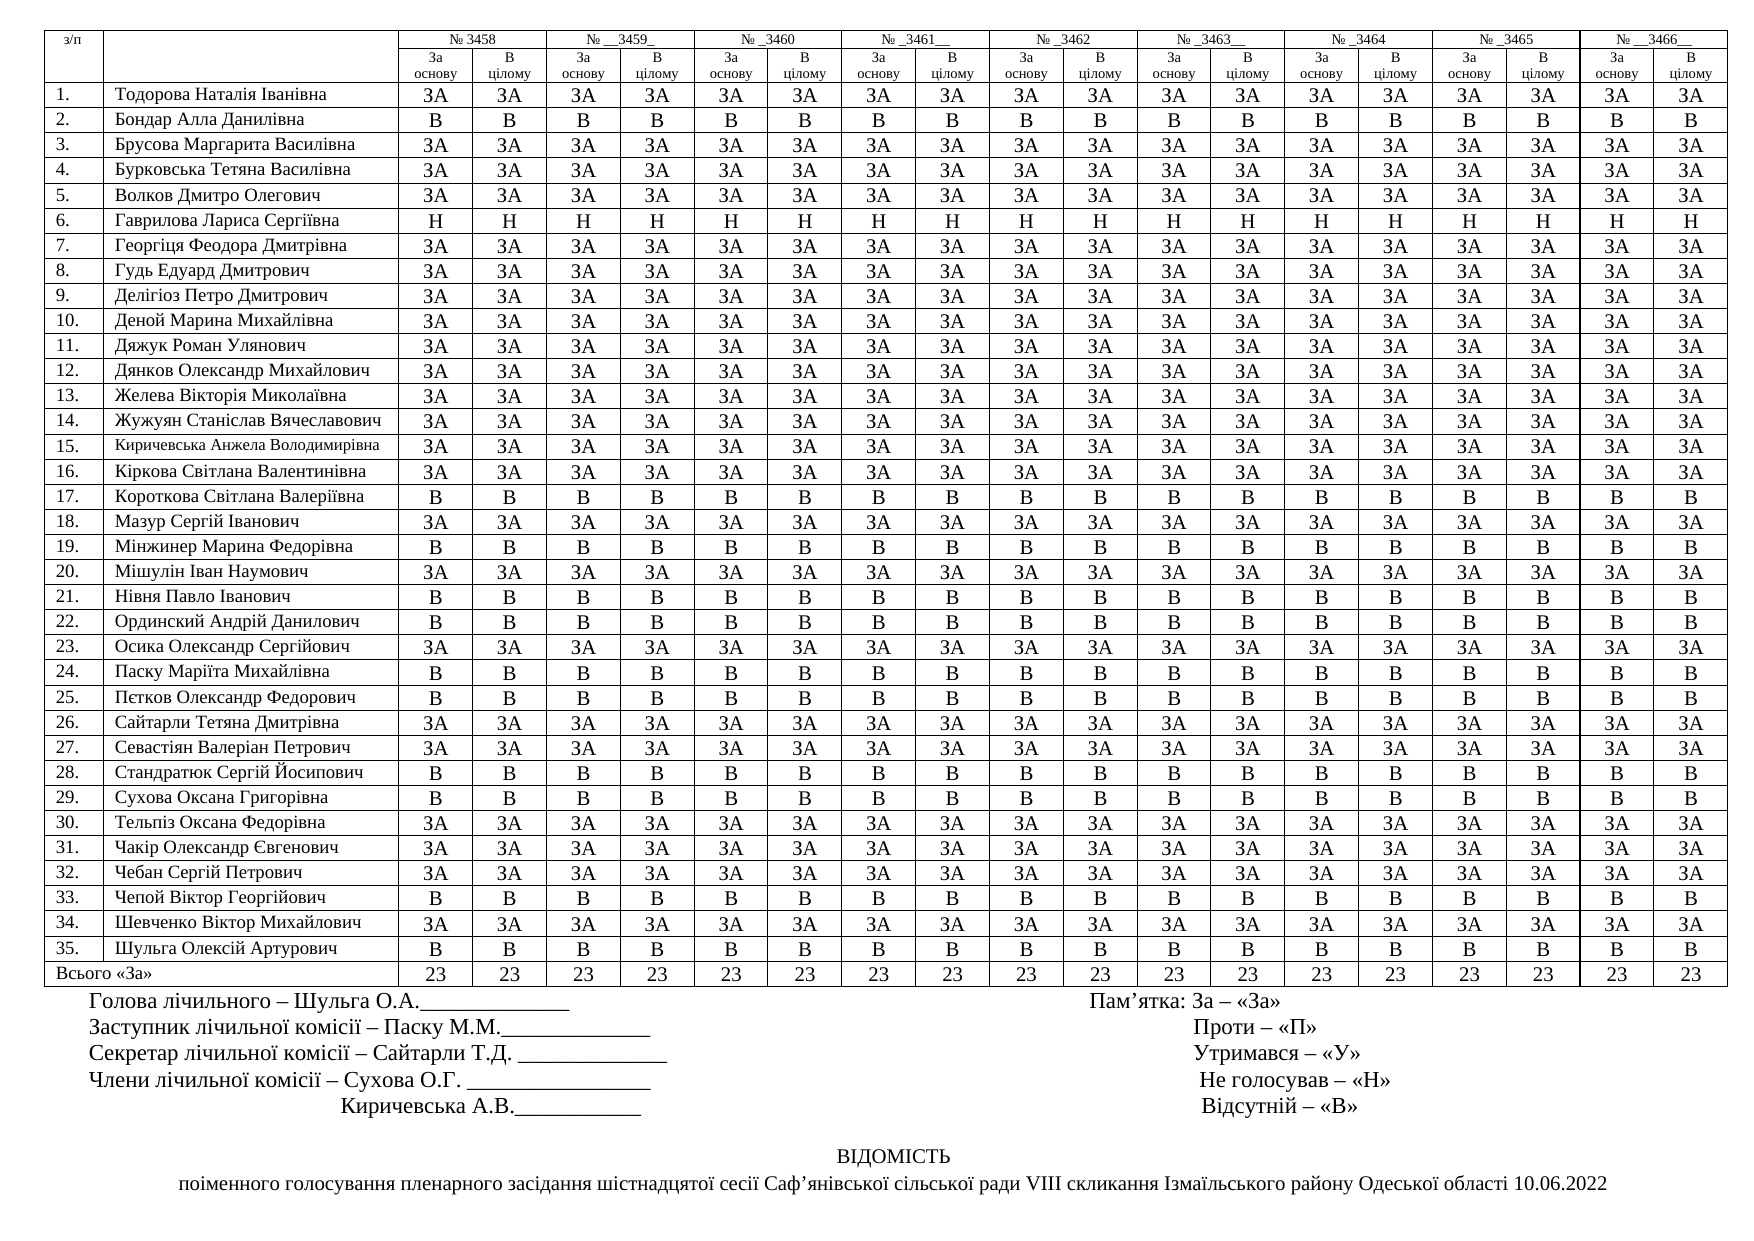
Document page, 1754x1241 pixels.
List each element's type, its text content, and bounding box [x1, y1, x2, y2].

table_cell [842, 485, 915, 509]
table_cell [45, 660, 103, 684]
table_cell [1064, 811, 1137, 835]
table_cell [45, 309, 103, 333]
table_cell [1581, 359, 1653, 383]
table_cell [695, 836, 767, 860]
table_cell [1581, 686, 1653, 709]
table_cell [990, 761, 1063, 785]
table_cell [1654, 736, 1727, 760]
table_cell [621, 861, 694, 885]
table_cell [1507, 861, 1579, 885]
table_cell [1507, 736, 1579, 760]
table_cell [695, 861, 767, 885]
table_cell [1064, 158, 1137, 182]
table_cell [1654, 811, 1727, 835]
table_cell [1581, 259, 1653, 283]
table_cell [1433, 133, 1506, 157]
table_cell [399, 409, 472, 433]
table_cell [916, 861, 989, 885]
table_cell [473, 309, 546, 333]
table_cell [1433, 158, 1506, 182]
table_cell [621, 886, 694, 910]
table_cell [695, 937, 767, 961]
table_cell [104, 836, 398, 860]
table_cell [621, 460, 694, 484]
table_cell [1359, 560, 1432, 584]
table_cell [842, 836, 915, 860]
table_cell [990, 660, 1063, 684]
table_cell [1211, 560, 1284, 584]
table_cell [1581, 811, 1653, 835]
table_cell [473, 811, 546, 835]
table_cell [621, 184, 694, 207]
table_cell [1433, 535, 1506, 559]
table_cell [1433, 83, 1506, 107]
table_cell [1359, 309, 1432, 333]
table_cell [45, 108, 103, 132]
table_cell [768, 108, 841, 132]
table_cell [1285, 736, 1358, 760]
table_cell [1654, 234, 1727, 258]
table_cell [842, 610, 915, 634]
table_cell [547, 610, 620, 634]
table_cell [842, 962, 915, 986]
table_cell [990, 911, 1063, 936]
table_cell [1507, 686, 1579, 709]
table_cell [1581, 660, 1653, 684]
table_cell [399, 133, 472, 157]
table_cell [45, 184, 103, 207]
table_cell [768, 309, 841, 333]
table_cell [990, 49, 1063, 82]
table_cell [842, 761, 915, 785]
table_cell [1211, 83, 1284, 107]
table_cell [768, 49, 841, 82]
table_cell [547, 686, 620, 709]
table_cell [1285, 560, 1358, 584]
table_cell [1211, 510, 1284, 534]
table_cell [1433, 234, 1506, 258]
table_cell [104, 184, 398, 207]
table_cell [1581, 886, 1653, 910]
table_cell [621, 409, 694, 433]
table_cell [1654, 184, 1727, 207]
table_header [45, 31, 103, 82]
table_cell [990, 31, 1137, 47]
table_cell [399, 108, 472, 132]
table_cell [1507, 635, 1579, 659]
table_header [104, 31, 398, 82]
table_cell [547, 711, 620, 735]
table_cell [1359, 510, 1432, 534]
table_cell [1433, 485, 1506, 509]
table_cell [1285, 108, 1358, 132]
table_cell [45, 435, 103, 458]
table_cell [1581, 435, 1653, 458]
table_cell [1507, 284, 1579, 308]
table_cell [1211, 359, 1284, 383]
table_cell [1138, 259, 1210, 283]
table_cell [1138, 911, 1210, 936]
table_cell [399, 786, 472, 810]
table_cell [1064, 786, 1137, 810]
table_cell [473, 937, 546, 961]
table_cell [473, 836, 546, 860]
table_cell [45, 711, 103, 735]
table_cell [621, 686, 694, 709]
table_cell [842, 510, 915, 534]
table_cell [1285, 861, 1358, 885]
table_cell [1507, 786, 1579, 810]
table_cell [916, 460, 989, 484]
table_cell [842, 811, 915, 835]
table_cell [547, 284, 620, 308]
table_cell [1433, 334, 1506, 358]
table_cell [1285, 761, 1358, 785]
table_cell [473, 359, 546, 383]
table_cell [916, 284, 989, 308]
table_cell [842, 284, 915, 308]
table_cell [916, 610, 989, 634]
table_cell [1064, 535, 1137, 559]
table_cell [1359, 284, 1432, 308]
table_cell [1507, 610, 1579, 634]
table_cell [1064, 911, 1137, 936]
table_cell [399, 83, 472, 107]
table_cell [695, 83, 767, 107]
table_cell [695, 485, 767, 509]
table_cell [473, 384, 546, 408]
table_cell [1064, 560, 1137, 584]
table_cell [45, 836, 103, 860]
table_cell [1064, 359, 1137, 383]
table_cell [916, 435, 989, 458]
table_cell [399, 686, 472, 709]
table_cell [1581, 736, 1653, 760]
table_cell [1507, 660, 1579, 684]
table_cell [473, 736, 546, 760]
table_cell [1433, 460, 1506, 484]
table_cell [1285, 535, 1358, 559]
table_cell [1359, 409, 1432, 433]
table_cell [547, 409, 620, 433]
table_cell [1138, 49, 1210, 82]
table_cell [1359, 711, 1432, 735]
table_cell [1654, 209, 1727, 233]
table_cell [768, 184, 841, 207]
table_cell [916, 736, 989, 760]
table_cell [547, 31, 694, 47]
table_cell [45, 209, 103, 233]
text Киричевська А.В.___________ Відсутній – «В» [89, 1092, 1698, 1118]
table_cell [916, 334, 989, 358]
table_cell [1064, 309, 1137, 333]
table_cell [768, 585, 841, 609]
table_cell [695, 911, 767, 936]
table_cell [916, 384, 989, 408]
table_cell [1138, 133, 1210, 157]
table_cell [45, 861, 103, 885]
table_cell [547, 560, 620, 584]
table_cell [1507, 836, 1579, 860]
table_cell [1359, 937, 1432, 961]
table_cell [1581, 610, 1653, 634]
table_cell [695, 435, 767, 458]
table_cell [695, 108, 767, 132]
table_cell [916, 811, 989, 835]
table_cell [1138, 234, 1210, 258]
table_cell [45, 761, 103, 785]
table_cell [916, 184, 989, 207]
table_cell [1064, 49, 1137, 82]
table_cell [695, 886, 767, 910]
text Голова лічильного – Шульга О.А._____________ Пам’ятка: За – «За» [89, 987, 1698, 1013]
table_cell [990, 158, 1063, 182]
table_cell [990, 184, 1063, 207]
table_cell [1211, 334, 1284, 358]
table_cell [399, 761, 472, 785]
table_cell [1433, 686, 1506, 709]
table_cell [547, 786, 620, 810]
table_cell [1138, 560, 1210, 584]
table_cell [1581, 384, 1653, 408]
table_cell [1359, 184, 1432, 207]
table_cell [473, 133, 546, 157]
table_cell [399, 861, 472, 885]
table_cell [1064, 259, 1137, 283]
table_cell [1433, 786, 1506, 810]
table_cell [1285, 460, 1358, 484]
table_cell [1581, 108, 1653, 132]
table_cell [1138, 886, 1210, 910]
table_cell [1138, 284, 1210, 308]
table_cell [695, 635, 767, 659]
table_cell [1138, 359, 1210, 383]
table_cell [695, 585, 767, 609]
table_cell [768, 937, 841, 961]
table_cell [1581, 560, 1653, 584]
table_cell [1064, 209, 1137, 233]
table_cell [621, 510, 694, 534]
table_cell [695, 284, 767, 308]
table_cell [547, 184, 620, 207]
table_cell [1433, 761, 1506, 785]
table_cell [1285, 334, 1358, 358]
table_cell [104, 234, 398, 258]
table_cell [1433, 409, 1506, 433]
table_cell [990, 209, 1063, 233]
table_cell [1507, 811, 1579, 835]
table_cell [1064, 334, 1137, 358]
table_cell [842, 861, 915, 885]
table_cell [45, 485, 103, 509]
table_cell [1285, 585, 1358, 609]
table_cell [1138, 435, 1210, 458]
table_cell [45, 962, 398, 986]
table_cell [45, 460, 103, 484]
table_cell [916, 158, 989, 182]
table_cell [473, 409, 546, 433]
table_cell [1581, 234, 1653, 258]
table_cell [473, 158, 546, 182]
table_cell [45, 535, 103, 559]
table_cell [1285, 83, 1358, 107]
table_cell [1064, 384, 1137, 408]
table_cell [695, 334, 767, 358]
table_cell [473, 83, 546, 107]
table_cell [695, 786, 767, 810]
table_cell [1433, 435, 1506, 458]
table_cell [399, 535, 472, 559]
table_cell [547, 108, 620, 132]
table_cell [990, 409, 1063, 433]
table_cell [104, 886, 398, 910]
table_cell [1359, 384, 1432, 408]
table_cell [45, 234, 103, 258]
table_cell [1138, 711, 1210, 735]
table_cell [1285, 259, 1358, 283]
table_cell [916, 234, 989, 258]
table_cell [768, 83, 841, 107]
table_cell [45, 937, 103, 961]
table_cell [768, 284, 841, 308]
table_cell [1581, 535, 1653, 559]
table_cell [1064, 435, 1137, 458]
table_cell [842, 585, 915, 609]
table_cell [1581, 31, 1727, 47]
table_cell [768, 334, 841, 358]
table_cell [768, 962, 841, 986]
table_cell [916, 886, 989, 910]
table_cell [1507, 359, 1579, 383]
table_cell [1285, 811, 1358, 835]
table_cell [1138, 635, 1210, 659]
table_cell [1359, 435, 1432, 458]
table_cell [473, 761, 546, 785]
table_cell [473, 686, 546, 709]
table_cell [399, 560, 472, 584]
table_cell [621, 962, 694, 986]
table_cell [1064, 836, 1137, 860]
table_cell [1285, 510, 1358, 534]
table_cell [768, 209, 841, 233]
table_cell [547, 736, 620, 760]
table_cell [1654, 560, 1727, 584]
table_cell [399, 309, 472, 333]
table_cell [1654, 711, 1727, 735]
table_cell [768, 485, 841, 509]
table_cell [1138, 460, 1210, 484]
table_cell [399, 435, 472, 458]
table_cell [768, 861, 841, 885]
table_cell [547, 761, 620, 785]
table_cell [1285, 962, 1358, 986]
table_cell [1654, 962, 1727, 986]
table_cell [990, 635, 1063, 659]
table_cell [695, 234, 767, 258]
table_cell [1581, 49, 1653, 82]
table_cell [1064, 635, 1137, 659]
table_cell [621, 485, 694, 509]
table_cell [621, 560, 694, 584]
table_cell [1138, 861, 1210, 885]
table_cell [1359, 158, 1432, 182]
text Члени лічильної комісії – Сухова О.Г. ________________ Не голосував – «Н» [89, 1066, 1698, 1092]
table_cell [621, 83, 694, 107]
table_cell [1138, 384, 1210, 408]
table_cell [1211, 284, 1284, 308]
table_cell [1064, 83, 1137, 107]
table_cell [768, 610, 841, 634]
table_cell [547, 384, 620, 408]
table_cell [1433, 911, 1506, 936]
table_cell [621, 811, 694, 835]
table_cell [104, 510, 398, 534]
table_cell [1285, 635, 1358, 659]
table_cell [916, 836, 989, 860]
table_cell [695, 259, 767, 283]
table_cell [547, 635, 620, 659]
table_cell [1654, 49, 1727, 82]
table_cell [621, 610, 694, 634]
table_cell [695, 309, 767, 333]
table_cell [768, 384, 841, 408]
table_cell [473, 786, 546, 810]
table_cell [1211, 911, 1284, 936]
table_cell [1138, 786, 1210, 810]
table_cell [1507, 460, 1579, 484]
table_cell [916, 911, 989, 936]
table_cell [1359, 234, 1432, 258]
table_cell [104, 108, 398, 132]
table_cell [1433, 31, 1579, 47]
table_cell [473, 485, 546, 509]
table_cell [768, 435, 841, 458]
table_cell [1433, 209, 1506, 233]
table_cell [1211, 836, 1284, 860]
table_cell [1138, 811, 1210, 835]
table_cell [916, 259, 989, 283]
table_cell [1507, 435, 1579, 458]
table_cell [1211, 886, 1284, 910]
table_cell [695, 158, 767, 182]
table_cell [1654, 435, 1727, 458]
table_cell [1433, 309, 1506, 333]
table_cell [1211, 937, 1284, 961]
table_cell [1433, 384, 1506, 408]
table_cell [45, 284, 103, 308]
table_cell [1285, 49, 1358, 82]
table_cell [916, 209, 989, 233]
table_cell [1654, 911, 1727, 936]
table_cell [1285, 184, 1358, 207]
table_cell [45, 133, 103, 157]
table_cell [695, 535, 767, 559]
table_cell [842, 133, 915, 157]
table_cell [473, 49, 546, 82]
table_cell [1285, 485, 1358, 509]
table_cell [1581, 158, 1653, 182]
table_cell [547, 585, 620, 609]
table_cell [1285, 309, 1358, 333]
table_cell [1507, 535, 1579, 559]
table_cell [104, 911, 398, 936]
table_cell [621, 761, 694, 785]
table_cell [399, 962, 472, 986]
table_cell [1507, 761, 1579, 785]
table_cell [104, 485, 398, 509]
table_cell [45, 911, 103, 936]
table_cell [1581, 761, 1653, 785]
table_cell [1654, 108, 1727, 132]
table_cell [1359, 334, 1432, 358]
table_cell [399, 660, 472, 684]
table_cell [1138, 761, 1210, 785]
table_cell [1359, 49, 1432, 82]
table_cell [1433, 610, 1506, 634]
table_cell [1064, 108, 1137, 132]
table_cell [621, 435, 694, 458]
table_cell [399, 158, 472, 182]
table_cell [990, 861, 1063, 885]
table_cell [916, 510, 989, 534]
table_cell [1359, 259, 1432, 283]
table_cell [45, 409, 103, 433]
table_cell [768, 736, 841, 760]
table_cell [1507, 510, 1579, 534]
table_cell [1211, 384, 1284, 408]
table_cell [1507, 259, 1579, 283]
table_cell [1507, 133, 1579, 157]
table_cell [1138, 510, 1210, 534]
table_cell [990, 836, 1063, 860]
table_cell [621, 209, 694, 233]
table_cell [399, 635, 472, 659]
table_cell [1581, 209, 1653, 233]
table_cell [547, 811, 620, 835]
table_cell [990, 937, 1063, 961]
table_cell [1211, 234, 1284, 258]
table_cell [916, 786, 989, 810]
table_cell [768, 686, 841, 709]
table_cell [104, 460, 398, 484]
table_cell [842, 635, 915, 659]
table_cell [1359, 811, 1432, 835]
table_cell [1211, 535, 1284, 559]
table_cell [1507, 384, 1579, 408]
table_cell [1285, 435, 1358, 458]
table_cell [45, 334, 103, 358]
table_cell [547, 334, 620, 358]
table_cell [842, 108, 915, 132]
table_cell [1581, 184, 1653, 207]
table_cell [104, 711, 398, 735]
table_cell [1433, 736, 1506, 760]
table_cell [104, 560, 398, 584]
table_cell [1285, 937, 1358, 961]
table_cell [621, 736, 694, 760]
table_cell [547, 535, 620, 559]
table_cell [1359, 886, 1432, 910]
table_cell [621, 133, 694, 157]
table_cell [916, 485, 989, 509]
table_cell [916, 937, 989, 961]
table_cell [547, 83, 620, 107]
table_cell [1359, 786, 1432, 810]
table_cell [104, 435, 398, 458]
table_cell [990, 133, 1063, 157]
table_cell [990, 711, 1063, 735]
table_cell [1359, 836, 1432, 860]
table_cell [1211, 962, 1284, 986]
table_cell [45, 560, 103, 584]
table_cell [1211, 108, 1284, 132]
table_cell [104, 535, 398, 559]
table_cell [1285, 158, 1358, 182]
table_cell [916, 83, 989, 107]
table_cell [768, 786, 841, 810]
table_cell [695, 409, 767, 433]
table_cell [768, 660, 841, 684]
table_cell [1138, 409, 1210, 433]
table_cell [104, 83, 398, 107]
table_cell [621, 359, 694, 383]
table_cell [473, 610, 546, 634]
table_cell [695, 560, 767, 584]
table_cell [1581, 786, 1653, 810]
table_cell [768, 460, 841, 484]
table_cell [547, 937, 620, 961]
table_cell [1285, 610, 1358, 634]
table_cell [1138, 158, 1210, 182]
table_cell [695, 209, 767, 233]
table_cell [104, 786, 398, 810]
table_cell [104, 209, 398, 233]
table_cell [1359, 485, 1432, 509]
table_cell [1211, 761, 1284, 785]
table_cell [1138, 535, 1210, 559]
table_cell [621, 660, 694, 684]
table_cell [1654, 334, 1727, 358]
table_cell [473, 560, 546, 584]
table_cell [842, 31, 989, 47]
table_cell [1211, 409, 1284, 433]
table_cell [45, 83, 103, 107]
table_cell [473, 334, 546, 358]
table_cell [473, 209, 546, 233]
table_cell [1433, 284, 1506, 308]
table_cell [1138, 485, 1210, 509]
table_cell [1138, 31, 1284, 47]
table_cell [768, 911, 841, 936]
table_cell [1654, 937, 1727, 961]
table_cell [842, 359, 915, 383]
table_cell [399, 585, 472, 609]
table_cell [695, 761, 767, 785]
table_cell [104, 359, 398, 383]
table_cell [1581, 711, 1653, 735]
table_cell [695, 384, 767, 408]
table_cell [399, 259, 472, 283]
text ВІДОМІСТЬ [89, 1144, 1698, 1168]
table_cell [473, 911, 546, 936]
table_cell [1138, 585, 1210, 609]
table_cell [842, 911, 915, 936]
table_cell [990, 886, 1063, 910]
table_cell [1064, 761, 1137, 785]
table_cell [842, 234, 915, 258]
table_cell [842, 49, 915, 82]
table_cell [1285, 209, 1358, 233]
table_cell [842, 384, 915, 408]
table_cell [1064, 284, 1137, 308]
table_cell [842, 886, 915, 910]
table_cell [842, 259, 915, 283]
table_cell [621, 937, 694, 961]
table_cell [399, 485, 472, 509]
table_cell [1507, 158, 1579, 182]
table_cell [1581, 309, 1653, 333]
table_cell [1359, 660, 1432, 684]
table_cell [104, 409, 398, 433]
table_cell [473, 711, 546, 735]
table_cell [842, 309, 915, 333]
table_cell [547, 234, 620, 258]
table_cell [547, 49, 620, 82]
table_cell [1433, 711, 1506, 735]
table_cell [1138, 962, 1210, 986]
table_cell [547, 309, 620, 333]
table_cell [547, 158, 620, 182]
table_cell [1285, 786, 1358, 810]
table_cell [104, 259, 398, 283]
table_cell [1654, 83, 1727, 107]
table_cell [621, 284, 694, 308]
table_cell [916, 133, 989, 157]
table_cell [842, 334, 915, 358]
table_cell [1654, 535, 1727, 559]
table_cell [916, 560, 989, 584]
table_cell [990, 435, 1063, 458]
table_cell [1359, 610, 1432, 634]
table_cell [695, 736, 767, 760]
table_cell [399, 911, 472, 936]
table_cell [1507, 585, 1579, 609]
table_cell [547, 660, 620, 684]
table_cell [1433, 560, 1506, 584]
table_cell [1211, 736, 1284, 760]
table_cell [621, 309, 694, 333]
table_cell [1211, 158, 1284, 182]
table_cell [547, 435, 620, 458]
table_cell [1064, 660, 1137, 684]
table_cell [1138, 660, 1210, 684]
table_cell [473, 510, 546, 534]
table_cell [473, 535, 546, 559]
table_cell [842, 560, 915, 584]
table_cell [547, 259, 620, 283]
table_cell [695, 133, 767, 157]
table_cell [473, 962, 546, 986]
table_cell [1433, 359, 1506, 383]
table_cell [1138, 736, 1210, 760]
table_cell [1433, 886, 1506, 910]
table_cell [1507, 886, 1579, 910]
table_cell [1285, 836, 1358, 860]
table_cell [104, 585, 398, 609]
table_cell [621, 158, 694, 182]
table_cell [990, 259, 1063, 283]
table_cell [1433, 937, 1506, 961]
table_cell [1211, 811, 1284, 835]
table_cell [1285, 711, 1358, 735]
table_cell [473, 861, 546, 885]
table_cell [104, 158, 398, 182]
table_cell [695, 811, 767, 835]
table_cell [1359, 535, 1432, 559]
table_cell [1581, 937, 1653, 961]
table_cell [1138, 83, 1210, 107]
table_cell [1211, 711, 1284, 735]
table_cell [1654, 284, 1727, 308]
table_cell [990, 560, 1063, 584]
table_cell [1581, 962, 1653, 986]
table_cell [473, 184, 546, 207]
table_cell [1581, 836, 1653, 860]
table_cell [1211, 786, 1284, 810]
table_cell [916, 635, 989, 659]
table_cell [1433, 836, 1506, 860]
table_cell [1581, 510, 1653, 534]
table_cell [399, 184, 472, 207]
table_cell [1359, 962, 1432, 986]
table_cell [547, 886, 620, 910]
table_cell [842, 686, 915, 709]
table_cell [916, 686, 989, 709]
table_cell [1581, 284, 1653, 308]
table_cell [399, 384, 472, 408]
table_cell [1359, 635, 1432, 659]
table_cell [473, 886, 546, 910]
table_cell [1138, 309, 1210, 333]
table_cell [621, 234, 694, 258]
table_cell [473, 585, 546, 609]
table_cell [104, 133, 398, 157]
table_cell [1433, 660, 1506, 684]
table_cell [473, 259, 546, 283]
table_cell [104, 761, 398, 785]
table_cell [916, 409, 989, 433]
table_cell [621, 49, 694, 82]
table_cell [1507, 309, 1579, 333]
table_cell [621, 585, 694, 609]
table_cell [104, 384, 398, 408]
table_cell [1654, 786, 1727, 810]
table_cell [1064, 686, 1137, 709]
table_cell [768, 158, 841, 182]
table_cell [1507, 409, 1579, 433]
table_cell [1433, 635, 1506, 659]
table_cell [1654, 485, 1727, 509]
text поіменного голосування пленарного засідання шістнадцятої сесії Саф’янівської сільської ради VIII скликання Ізмаїльського району Одеської області 10.06.2022 [89, 1170, 1698, 1194]
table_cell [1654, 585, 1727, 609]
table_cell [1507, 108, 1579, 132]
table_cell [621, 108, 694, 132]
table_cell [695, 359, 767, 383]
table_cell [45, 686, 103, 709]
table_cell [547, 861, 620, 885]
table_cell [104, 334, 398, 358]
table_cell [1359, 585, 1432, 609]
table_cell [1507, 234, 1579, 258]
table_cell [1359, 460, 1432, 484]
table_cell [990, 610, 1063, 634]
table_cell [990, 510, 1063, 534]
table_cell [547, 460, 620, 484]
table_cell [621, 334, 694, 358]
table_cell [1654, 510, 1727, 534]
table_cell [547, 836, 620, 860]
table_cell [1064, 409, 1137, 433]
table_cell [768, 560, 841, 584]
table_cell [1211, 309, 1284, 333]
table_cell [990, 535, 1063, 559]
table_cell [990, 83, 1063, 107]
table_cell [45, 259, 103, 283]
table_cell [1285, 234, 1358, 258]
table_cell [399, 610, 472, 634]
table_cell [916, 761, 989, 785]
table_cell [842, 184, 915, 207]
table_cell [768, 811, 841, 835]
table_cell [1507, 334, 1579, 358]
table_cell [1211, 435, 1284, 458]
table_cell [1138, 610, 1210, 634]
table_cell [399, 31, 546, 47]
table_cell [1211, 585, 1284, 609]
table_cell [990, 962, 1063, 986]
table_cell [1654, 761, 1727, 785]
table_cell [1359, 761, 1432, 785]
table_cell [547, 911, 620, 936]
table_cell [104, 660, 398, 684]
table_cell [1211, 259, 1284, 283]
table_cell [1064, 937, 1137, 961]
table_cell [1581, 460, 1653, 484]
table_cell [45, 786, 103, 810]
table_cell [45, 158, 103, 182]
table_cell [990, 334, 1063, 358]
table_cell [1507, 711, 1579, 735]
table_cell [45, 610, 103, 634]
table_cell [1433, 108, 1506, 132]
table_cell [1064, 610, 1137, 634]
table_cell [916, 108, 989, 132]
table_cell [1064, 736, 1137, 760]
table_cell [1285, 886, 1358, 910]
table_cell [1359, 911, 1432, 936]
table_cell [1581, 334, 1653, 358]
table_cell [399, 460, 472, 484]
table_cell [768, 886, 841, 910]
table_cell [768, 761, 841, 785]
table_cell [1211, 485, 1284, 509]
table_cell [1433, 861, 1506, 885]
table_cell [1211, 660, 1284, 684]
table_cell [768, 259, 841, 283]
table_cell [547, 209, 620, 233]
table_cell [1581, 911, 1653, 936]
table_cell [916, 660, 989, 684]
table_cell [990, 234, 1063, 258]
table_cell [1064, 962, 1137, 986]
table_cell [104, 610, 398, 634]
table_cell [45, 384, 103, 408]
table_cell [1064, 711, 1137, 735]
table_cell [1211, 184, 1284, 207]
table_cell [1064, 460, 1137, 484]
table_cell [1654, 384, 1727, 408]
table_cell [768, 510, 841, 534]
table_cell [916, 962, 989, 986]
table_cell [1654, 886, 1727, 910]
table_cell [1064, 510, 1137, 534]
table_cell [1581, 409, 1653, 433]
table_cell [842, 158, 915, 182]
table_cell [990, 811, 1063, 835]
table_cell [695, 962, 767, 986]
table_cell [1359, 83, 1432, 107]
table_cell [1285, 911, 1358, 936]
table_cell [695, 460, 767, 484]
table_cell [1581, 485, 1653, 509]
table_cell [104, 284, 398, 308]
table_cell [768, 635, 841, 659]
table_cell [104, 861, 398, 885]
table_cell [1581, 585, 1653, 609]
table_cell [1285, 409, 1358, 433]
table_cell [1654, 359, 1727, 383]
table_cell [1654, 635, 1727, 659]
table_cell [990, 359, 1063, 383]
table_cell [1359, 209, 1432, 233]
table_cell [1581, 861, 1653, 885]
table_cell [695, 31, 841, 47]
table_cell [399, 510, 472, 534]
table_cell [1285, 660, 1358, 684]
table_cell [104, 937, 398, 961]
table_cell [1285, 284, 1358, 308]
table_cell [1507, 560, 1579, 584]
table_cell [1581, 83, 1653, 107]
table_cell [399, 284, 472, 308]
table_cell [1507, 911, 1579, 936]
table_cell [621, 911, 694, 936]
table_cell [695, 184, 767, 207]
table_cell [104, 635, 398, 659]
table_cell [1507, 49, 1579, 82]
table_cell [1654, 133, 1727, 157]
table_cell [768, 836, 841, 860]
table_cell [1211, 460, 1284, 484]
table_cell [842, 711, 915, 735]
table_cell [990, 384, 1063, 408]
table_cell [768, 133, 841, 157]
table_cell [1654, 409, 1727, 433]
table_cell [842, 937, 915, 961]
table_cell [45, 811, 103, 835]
text Заступник лічильної комісії – Паску М.М._____________ Проти – «П» [89, 1013, 1698, 1039]
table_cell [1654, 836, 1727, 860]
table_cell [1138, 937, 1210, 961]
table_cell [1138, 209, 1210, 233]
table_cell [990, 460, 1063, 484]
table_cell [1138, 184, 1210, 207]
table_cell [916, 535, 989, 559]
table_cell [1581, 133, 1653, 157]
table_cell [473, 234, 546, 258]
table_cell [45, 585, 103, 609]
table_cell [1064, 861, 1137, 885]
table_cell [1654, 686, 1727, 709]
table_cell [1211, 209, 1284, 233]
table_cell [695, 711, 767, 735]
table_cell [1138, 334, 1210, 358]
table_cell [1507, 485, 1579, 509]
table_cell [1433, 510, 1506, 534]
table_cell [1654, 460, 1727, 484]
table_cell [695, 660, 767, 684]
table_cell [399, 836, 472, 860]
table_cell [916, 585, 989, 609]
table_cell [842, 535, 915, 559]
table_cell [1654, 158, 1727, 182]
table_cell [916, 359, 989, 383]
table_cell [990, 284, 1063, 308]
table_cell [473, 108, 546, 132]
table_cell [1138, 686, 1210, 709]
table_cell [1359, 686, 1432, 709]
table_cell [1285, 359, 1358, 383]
text Секретар лічильної комісії – Сайтарли Т.Д. _____________ Утримався – «У» [89, 1039, 1698, 1066]
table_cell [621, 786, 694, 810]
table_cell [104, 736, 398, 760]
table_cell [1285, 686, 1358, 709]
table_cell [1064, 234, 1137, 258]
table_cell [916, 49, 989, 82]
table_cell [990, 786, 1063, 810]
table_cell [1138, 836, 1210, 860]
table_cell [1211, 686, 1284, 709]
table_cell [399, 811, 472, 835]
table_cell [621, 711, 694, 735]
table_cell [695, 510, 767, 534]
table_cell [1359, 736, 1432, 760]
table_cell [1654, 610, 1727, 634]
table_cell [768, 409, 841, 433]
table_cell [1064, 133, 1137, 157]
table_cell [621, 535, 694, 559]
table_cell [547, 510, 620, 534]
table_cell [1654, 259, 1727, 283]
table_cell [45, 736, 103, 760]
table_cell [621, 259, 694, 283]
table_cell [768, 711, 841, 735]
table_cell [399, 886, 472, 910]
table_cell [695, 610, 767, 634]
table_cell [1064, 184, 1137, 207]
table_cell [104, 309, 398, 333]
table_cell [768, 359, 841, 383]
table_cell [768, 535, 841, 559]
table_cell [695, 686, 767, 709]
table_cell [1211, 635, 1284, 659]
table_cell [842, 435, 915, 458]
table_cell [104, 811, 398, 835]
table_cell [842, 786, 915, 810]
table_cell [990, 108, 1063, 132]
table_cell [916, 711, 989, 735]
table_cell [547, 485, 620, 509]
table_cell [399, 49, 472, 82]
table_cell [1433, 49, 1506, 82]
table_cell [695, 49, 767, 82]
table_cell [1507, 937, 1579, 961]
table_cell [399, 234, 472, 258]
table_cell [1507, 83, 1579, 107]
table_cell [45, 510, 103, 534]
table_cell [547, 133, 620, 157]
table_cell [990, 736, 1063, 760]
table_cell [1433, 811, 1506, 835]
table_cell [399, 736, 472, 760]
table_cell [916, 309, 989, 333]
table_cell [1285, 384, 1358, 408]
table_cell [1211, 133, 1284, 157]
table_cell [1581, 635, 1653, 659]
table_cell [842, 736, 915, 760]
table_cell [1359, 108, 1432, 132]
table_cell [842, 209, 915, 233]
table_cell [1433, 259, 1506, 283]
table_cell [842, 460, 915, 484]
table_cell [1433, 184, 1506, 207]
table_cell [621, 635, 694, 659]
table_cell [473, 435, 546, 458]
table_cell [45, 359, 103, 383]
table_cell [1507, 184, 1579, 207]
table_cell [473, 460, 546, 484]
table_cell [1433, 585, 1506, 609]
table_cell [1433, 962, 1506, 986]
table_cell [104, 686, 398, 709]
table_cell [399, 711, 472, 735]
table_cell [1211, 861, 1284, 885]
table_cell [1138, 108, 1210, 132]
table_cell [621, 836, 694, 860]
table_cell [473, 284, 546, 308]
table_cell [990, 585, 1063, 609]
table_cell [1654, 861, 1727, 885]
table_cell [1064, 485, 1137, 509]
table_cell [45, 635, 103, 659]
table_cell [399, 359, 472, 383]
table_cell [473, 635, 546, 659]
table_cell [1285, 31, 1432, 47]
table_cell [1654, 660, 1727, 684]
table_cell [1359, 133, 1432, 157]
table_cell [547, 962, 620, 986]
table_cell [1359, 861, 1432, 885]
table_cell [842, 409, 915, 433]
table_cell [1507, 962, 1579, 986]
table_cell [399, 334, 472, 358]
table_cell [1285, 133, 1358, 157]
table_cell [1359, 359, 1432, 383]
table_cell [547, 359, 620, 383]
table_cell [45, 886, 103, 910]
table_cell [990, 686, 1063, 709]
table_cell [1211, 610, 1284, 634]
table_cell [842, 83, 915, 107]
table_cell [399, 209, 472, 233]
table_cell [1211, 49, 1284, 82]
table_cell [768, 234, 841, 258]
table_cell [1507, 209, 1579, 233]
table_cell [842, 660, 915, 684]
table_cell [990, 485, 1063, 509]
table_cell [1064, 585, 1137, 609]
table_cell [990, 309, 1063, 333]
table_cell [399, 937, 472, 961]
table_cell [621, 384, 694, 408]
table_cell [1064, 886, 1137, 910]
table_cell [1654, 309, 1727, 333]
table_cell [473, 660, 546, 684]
